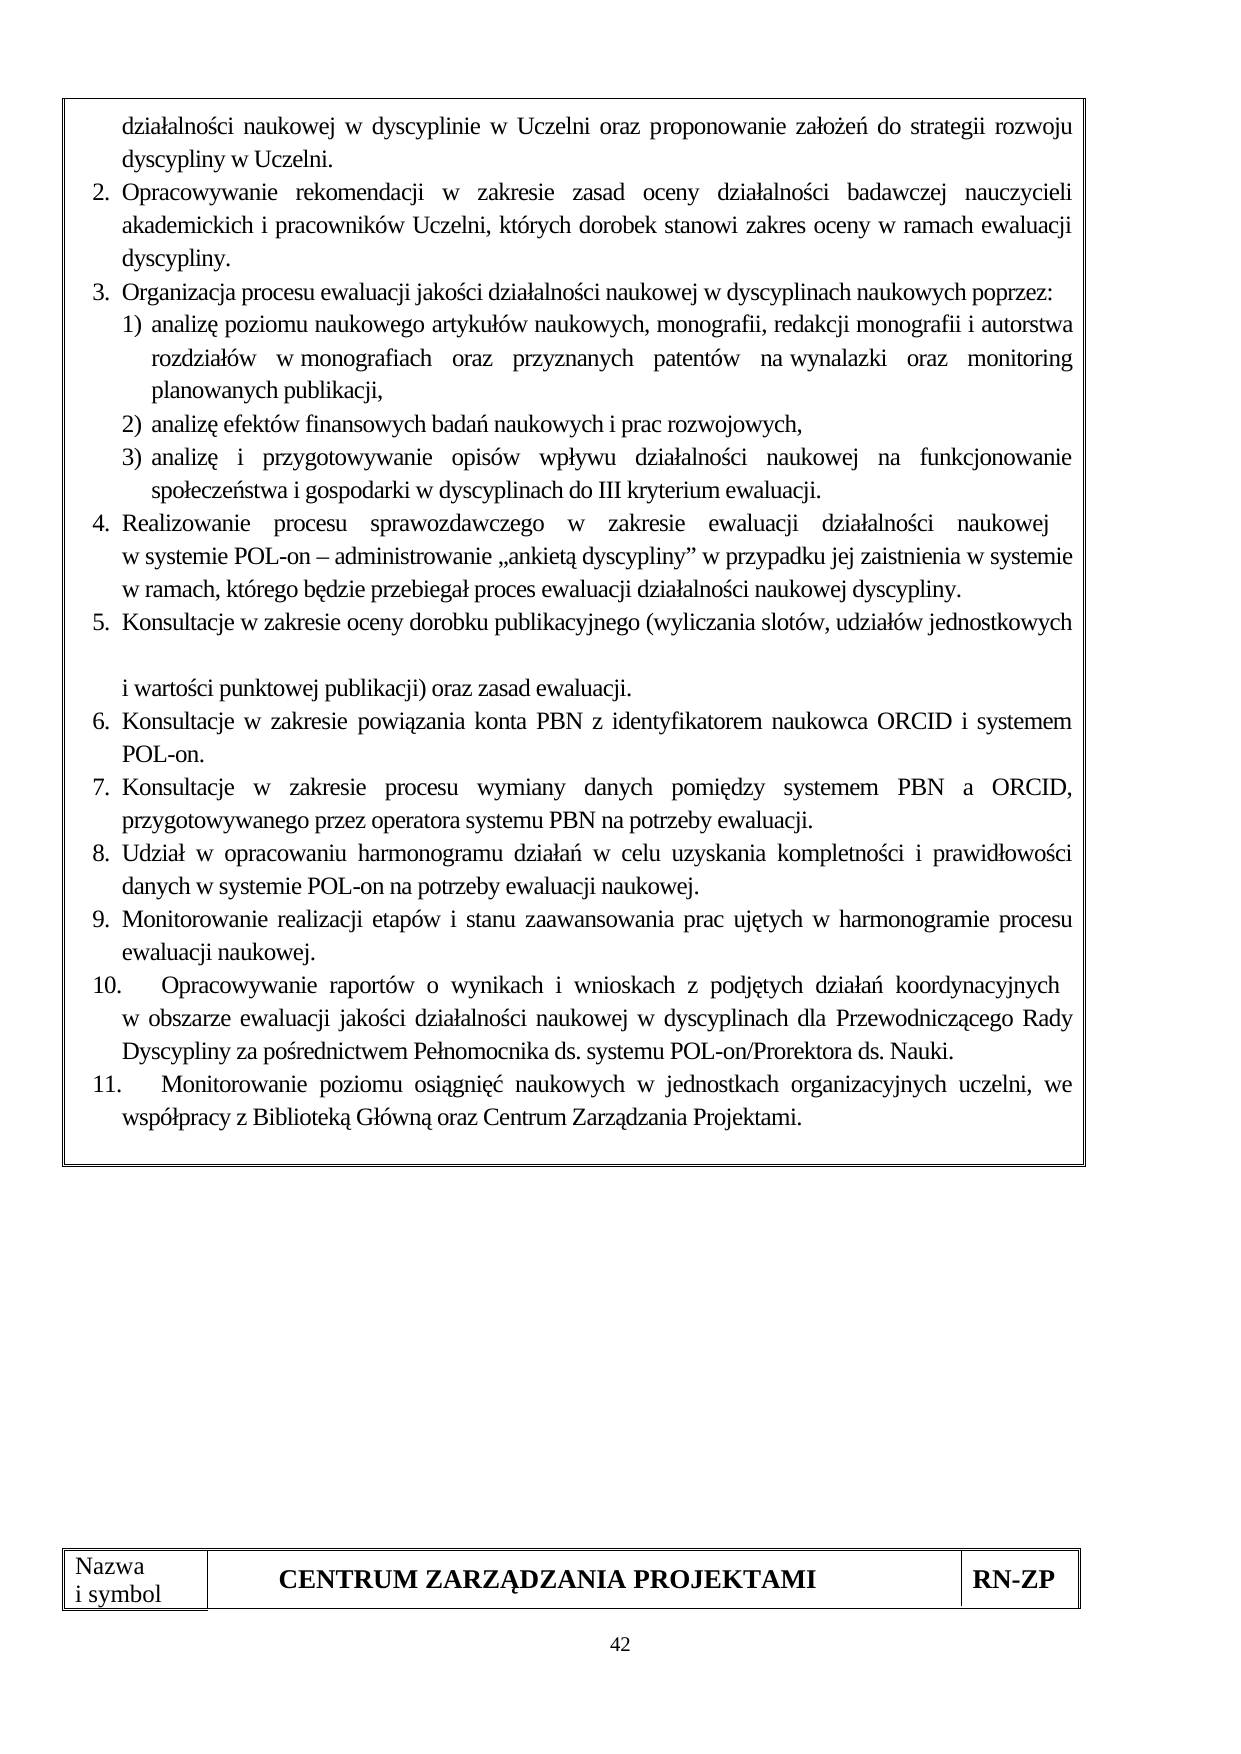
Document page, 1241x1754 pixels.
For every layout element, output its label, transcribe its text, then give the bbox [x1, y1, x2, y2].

table_header RN-ZP [961, 1551, 1078, 1608]
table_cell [65, 99, 1083, 1164]
table_header Nazwa i symbol [65, 1551, 207, 1608]
table_header CENTRUM ZARZĄDZANIA PROJEKTAMI [208, 1551, 961, 1608]
